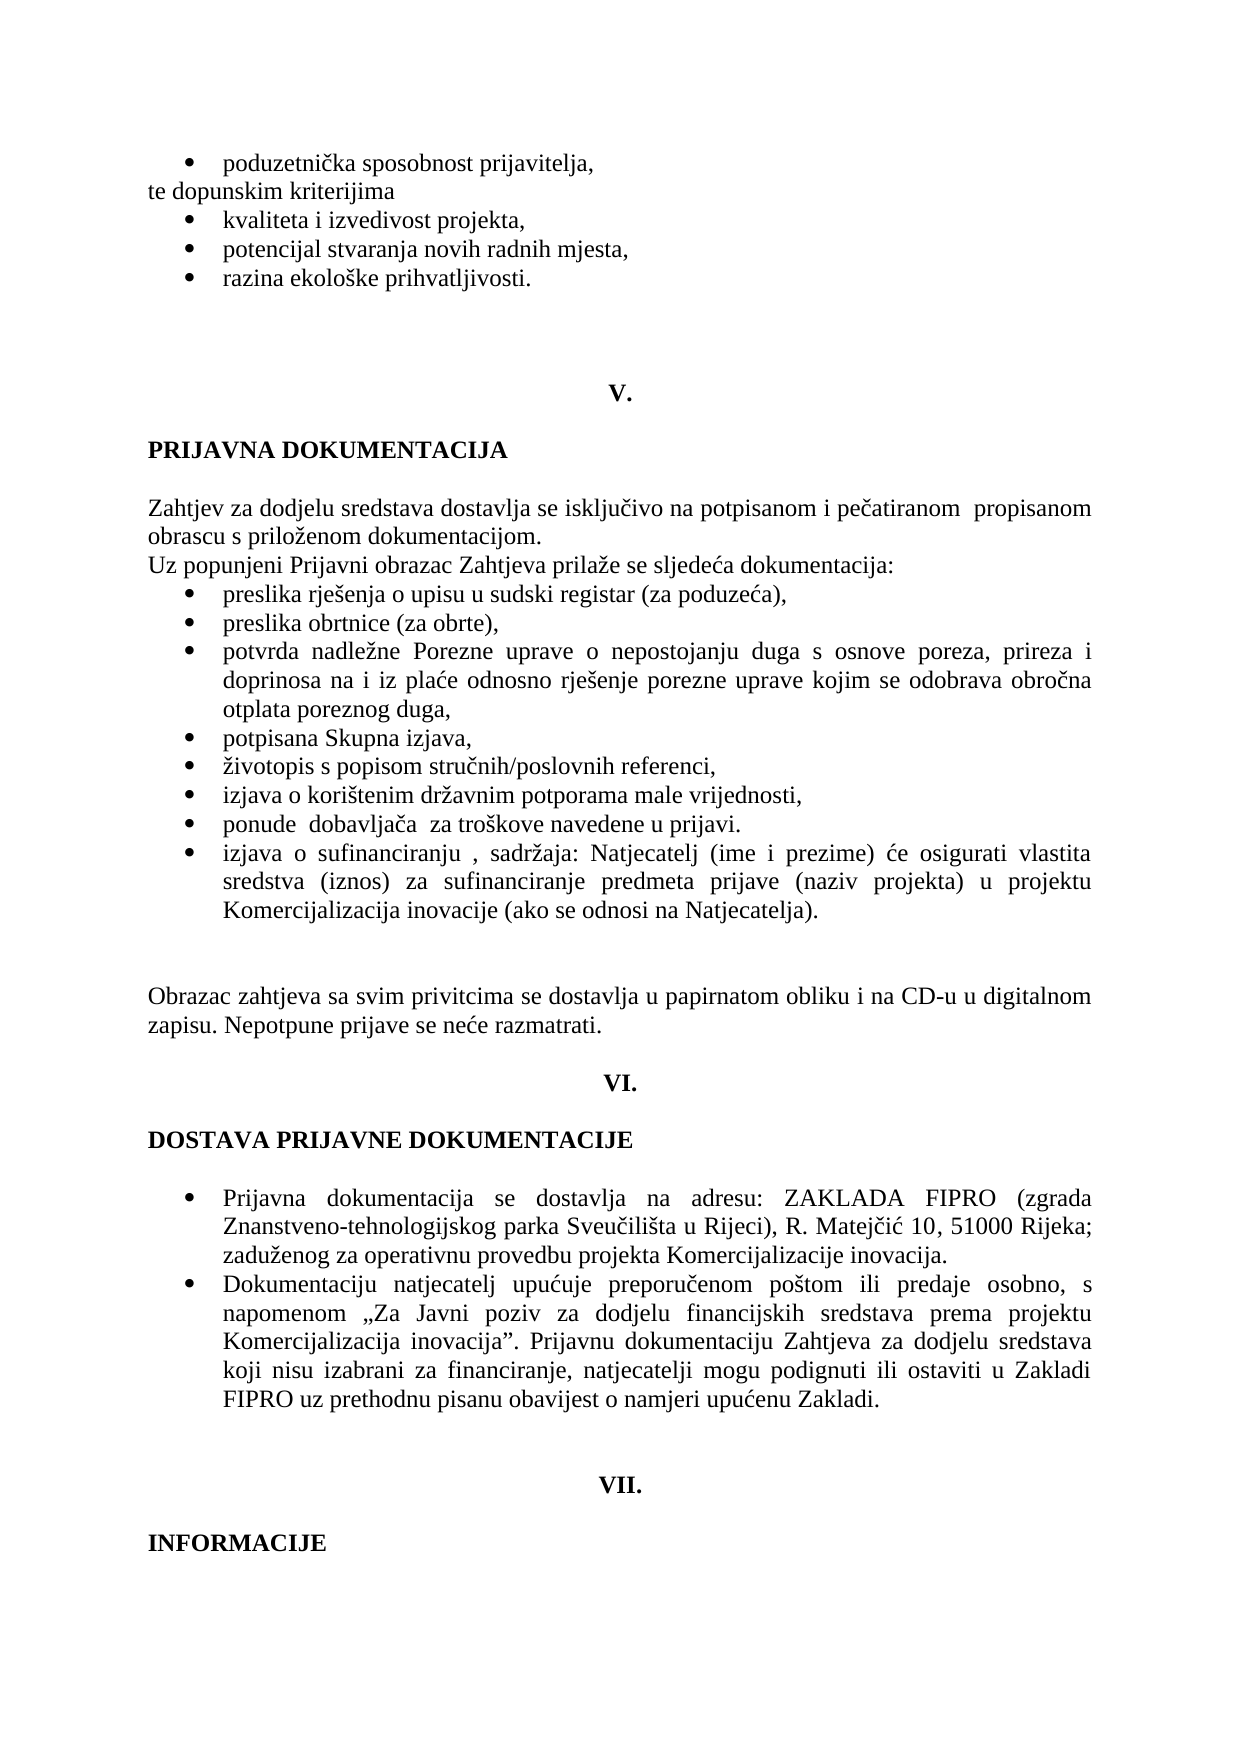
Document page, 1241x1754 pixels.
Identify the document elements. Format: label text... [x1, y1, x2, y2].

list razina ekološke prihvatljivosti. [185, 263, 1093, 291]
text te dopunskim kriterijima [148, 176, 1093, 205]
text VII. [148, 1470, 1093, 1499]
list Prijavna dokumentacija se dostavlja na adresu: ZAKLADA FIPRO (zgrada Znanstveno-tehnologijskog parka Sveučilišta u Rijeci), R. Matejčić 10, 51000 Rijeka; zaduženog za operativnu provedbu projekta Komercijalizacije inovacija. [185, 1183, 1093, 1269]
list potencijal stvaranja novih radnih mjesta, [185, 234, 1093, 263]
list izjava o korištenim državnim potporama male vrijednosti, [185, 780, 1093, 809]
list Dokumentaciju natjecatelj upućuje preporučenom poštom ili predaje osobno, s napomenom „Za Javni poziv za dodjelu financijskih sredstava prema projektu Komercijalizacija inovacija”. Prijavnu dokumentaciju Zahtjeva za dodjelu sredstava koji nisu izabrani za financiranje, natjecatelji mogu podignuti ili ostaviti u Zakladi FIPRO uz prethodnu pisanu obavijest o namjeri upućenu Zakladi. [185, 1269, 1093, 1413]
list izjava o sufinanciranju , sadržaja: Natjecatelj (ime i prezime) će osigurati vlastita sredstva (iznos) za sufinanciranje predmeta prijave (naziv projekta) u projektu Komercijalizacija inovacije (ako se odnosi na Natjecatelja). [185, 838, 1093, 924]
list poduzetnička sposobnost prijavitelja, [185, 148, 1093, 176]
list životopis s popisom stručnih/poslovnih referenci, [185, 751, 1093, 780]
list preslika obrtnice (za obrte), [185, 608, 1093, 636]
text PRIJAVNA DOKUMENTACIJA [148, 435, 1093, 464]
text INFORMACIJE [148, 1528, 1093, 1556]
list preslika rješenja o upisu u sudski registar (za poduzeća), [185, 579, 1093, 608]
text V. [148, 378, 1093, 406]
list potvrda nadležne Porezne uprave o nepostojanju duga s osnove poreza, prireza i doprinosa na i iz plaće odnosno rješenje porezne uprave kojim se odobrava obročna otplata poreznog duga, [185, 636, 1093, 723]
list potpisana Skupna izjava, [185, 723, 1093, 751]
text Zahtjev za dodjelu sredstava dostavlja se isključivo na potpisanom i pečatiranom propisanom obrascu s priloženom dokumentacijom. [148, 493, 1093, 550]
text Obrazac zahtjeva sa svim privitcima se dostavlja u papirnatom obliku i na CD-u u digitalnom zapisu. Nepotpune prijave se neće razmatrati. [148, 981, 1093, 1039]
list kvaliteta i izvedivost projekta, [185, 205, 1093, 234]
text DOSTAVA PRIJAVNE DOKUMENTACIJE [148, 1125, 1093, 1154]
text VI. [148, 1068, 1093, 1096]
list ponude dobavljača za troškove navedene u prijavi. [185, 809, 1093, 838]
text Uz popunjeni Prijavni obrazac Zahtjeva prilaže se sljedeća dokumentacija: [148, 550, 1093, 579]
